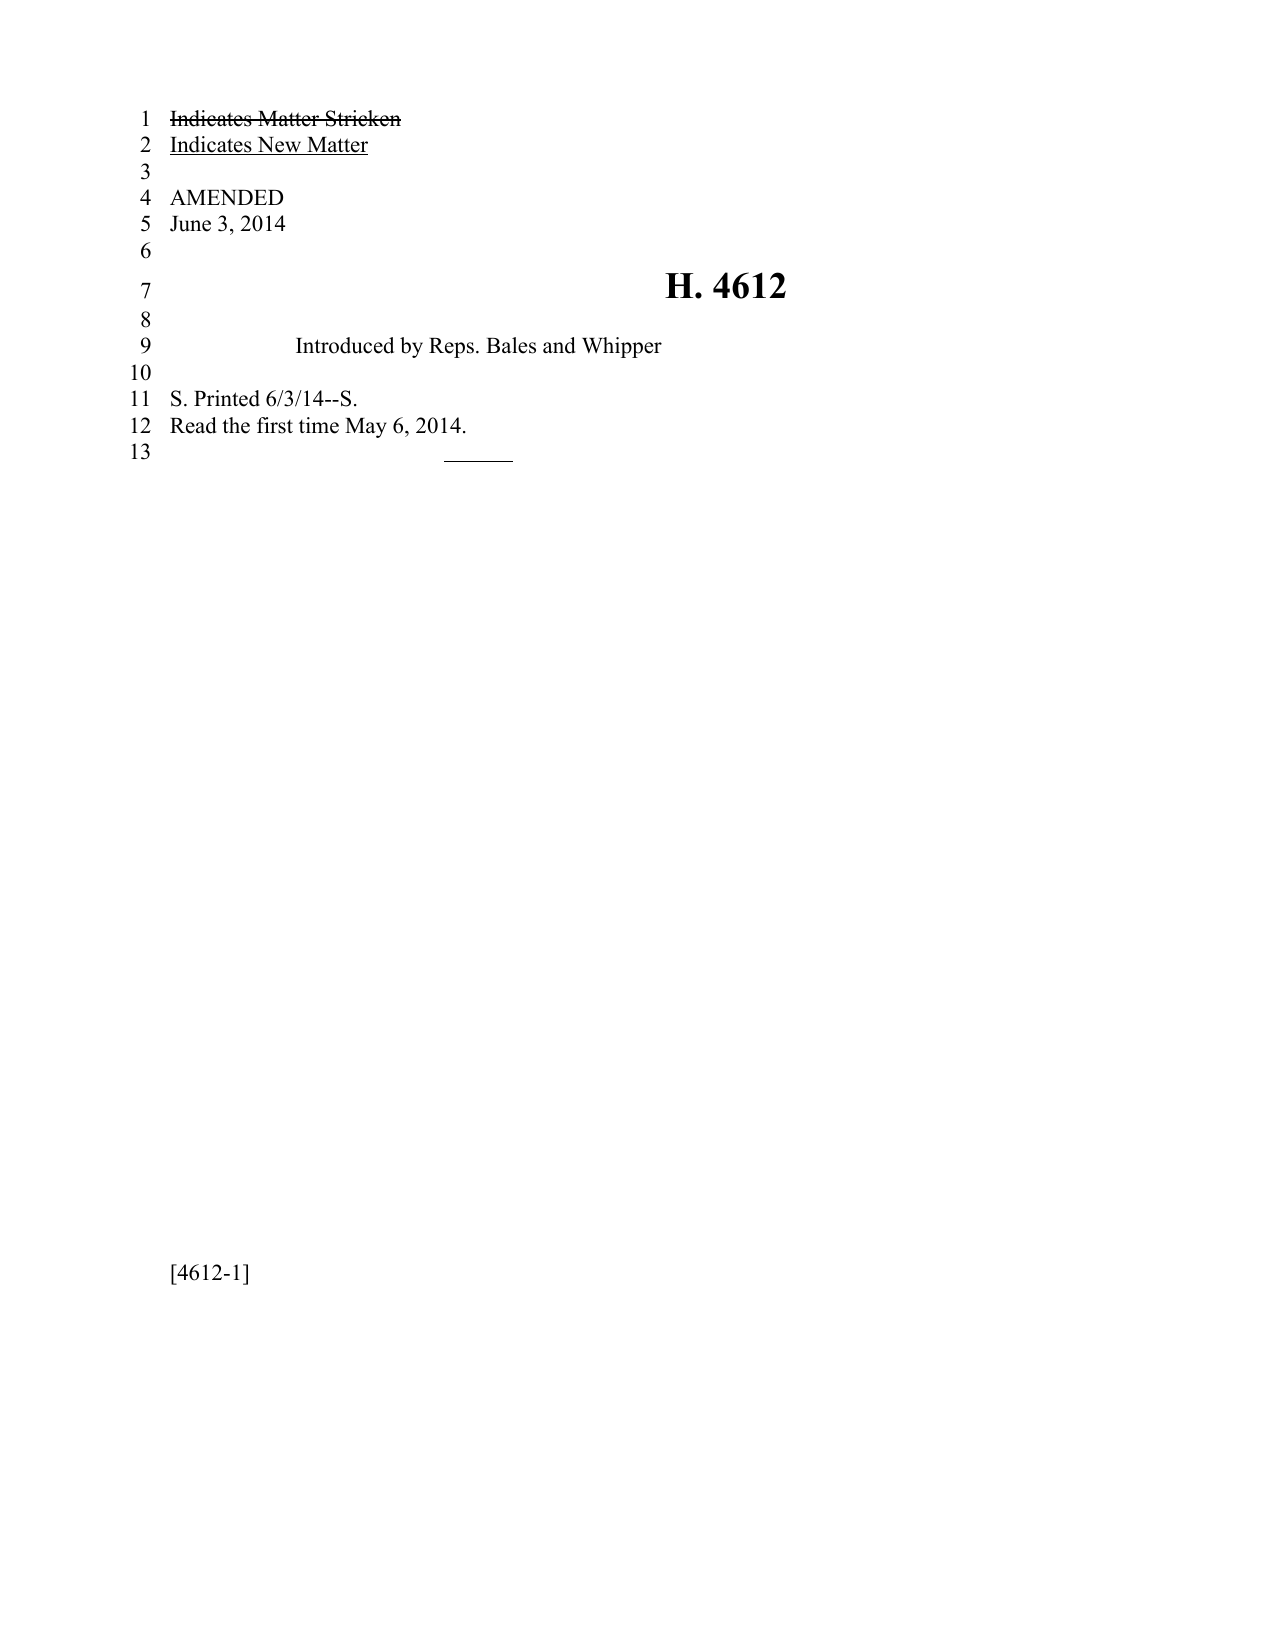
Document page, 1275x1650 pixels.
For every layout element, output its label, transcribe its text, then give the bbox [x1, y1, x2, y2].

text June 3, 2014 [169, 210, 787, 237]
text Introduced by Reps. Bales and Whipper [169, 333, 787, 359]
text H. 4612 [169, 263, 787, 306]
text Read the first time May 6, 2014. [169, 412, 787, 438]
text AMENDED [169, 184, 787, 210]
text S. Printed 6/3/14--S. [169, 385, 787, 412]
text Indicates Matter Stricken [169, 105, 787, 131]
text Indicates New Matter [169, 131, 787, 158]
